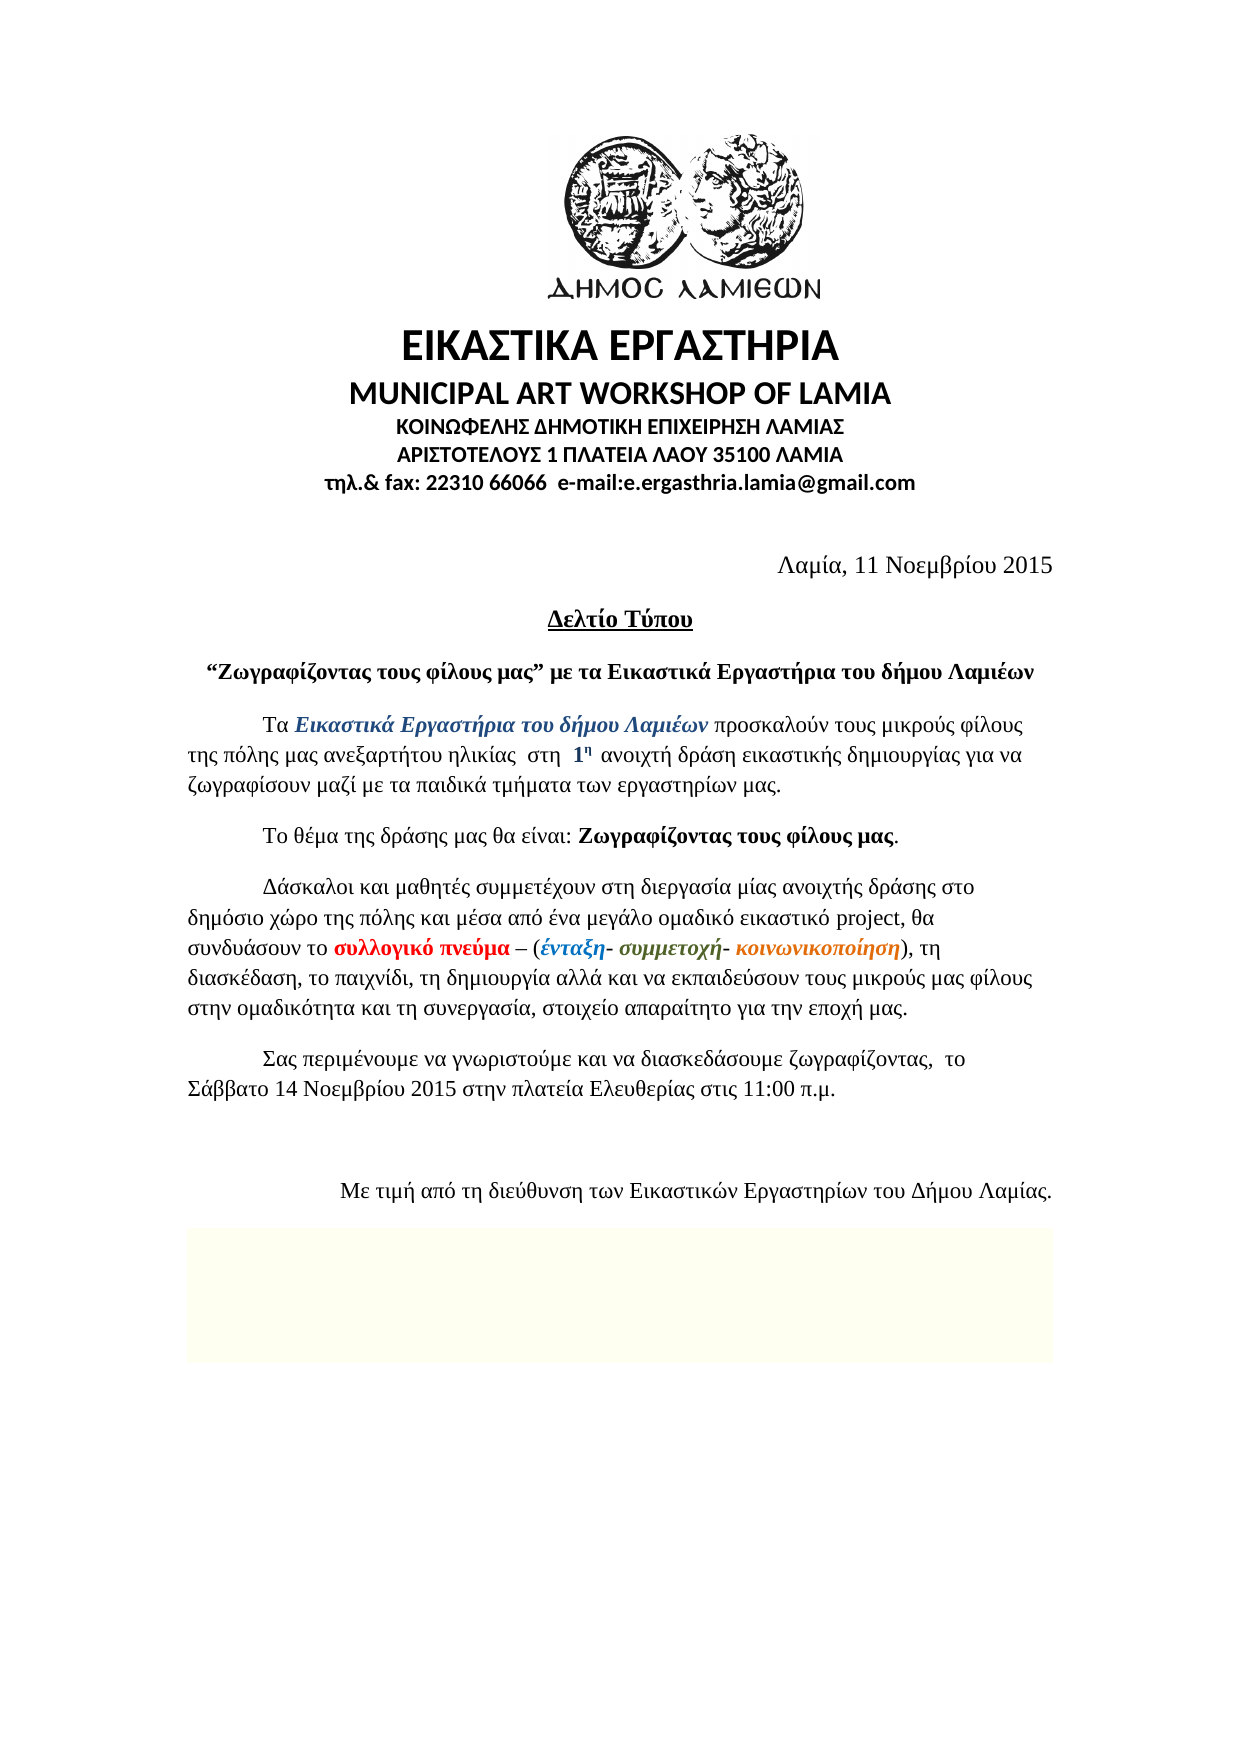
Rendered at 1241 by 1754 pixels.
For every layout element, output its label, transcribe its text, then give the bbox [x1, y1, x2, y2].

text Σας περιμένουμε να γνωριστούμε και να διασκεδάσουμε ζωγραφίζοντας, το Σάββατο 14 Νοεμβρίου 2015 στην πλατεία Ελευθερίας στις 11:00 π.μ. [187, 1045, 1053, 1102]
text MUNICIPAL ART WORKSHOP OF LAMIA [187, 372, 1053, 412]
text Δάσκαλοι και μαθητές συμμετέχουν στη διεργασία μίας ανοιχτής δράσης στο δημόσιο χώρο της πόλης και μέσα από ένα μεγάλο ομαδικό εικαστικό project, θα συνδυάσουν το συλλογικό πνεύμα – (ένταξη- συμμετοχή- κοινωνικοποίηση), τη διασκέδαση, το παιχνίδι, τη δημιουργία αλλά και να εκπαιδεύσουν τους μικρούς μας φίλους στην ομαδικότητα και τη συνεργασία, στοιχείο απαραίτητο για την εποχή μας. [187, 873, 1053, 1021]
text Το θέμα της δράσης μας θα είναι: Ζωγραφίζοντας τους φίλους μας. [187, 822, 1053, 849]
text τηλ.& fax: 22310 66066 e-mail:e.ergasthria.lamia@gmail.com [187, 468, 1053, 497]
text Με τιμή από τη διεύθυνση των Εικαστικών Εργαστηρίων του Δήμου Λαμίας. [187, 1177, 1053, 1204]
text ΑΡΙΣΤΟΤΕΛΟΥΣ 1 ΠΛΑΤΕΙΑ ΛΑΟΥ 35100 ΛΑΜΙΑ [187, 441, 1053, 468]
text Δελτίο Τύπου [187, 604, 1053, 633]
text ΕΙΚΑΣΤΙΚΑ ΕΡΓΑΣΤΗΡΙΑ [187, 316, 1053, 372]
text Λαμία, 11 Νοεμβρίου 2015 [187, 550, 1053, 579]
text “Ζωγραφίζοντας τους φίλους μας” με τα Εικαστικά Εργαστήρια του δήμου Λαμιέων [187, 658, 1053, 684]
text Τα Εικαστικά Εργαστήρια του δήμου Λαμιέων προσκαλούν τους μικρούς φίλους της πόλης μας ανεξαρτήτου ηλικίας στη 1η ανοιχτή δράση εικαστικής δημιουργίας για να ζωγραφίσουν μαζί με τα παιδικά τμήματα των εργαστηρίων μας. [187, 711, 1053, 798]
text ΚΟΙΝΩΦΕΛΗΣ ΔΗΜΟΤΙΚΗ ΕΠΙΧΕΙΡΗΣΗ ΛΑΜΙΑΣ [187, 412, 1053, 441]
